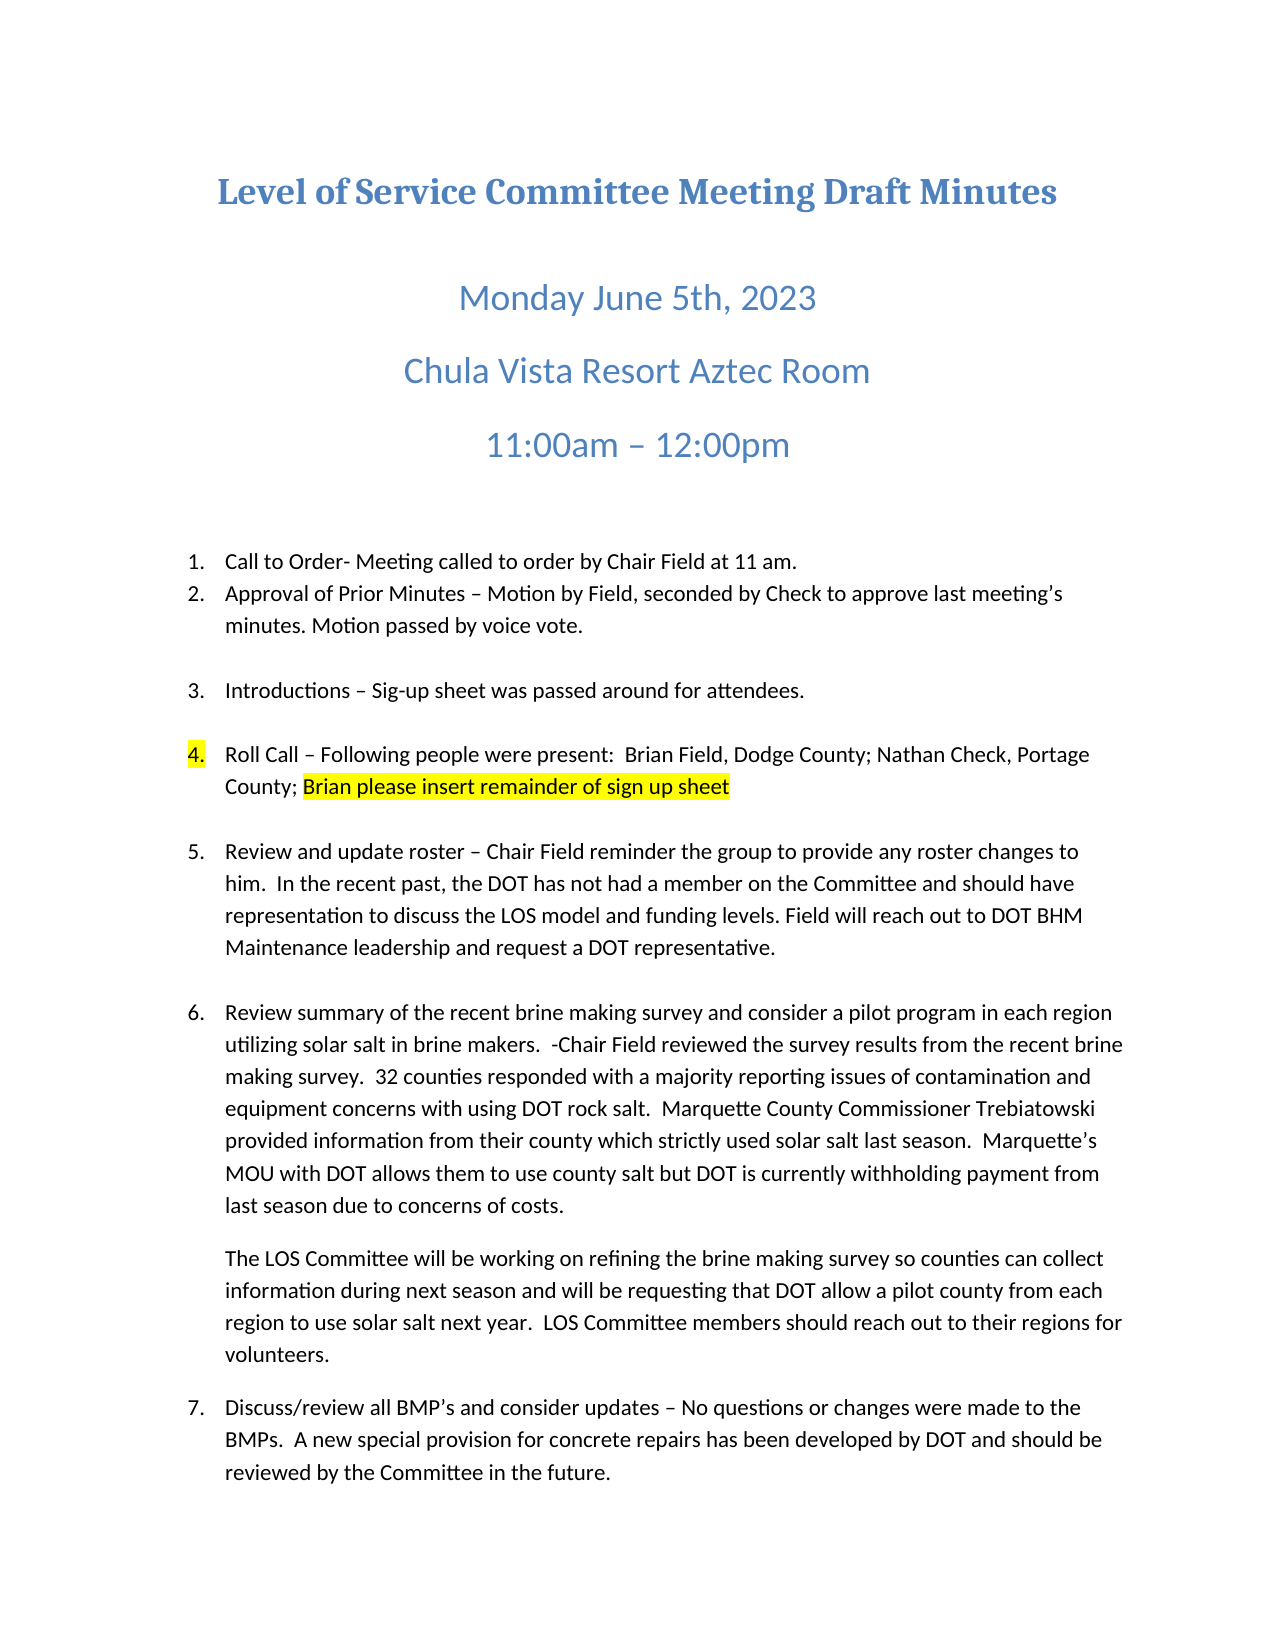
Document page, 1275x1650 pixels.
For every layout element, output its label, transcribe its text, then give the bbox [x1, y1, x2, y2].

list Review summary of the recent brine making survey and consider a pilot program in each region utilizing solar salt in brine makers. -Chair Field reviewed the survey results from the recent brine making survey. 32 counties responded with a majority reporting issues of contamination and equipment concerns with using DOT rock salt. Marquette County Commissioner Trebiatowski provided information from their county which strictly used solar salt last season. Marquette’s MOU with DOT allows them to use county salt but DOT is currently withholding payment from last season due to concerns of costs. [187, 998, 1125, 1219]
text Chula Vista Resort Aztec Room [150, 347, 1125, 393]
list Introductions – Sig-up sheet was passed around for attendees. [187, 676, 1125, 704]
text 11:00am – 12:00pm [150, 421, 1125, 466]
list Discuss/review all BMP’s and consider updates – No questions or changes were made to the BMPs. A new special provision for concrete repairs has been developed by DOT and should be reviewed by the Committee in the future. [187, 1393, 1125, 1486]
subtitle Level of Service Committee Meeting Draft Minutes [150, 171, 1125, 214]
list Roll Call – Following people were present: Brian Field, Dodge County; Nathan Check, Portage County; Brian please insert remainder of sign up sheet [187, 740, 1125, 800]
list Call to Order- Meeting called to order by Chair Field at 11 am. [187, 547, 1125, 575]
list Approval of Prior Minutes – Motion by Field, seconded by Check to approve last meeting’s minutes. Motion passed by voice vote. [187, 579, 1125, 639]
list Review and update roster – Chair Field reminder the group to provide any roster changes to him. In the recent past, the DOT has not had a member on the Committee and should have representation to discuss the LOS model and funding levels. Field will reach out to DOT BHM Maintenance leadership and request a DOT representative. [187, 837, 1125, 961]
text Monday June 5th, 2023 [150, 273, 1125, 319]
text The LOS Committee will be working on refining the brine making survey so counties can collect information during next season and will be requesting that DOT allow a pilot county from each region to use solar salt next year. LOS Committee members should reach out to their regions for volunteers. [225, 1244, 1125, 1368]
